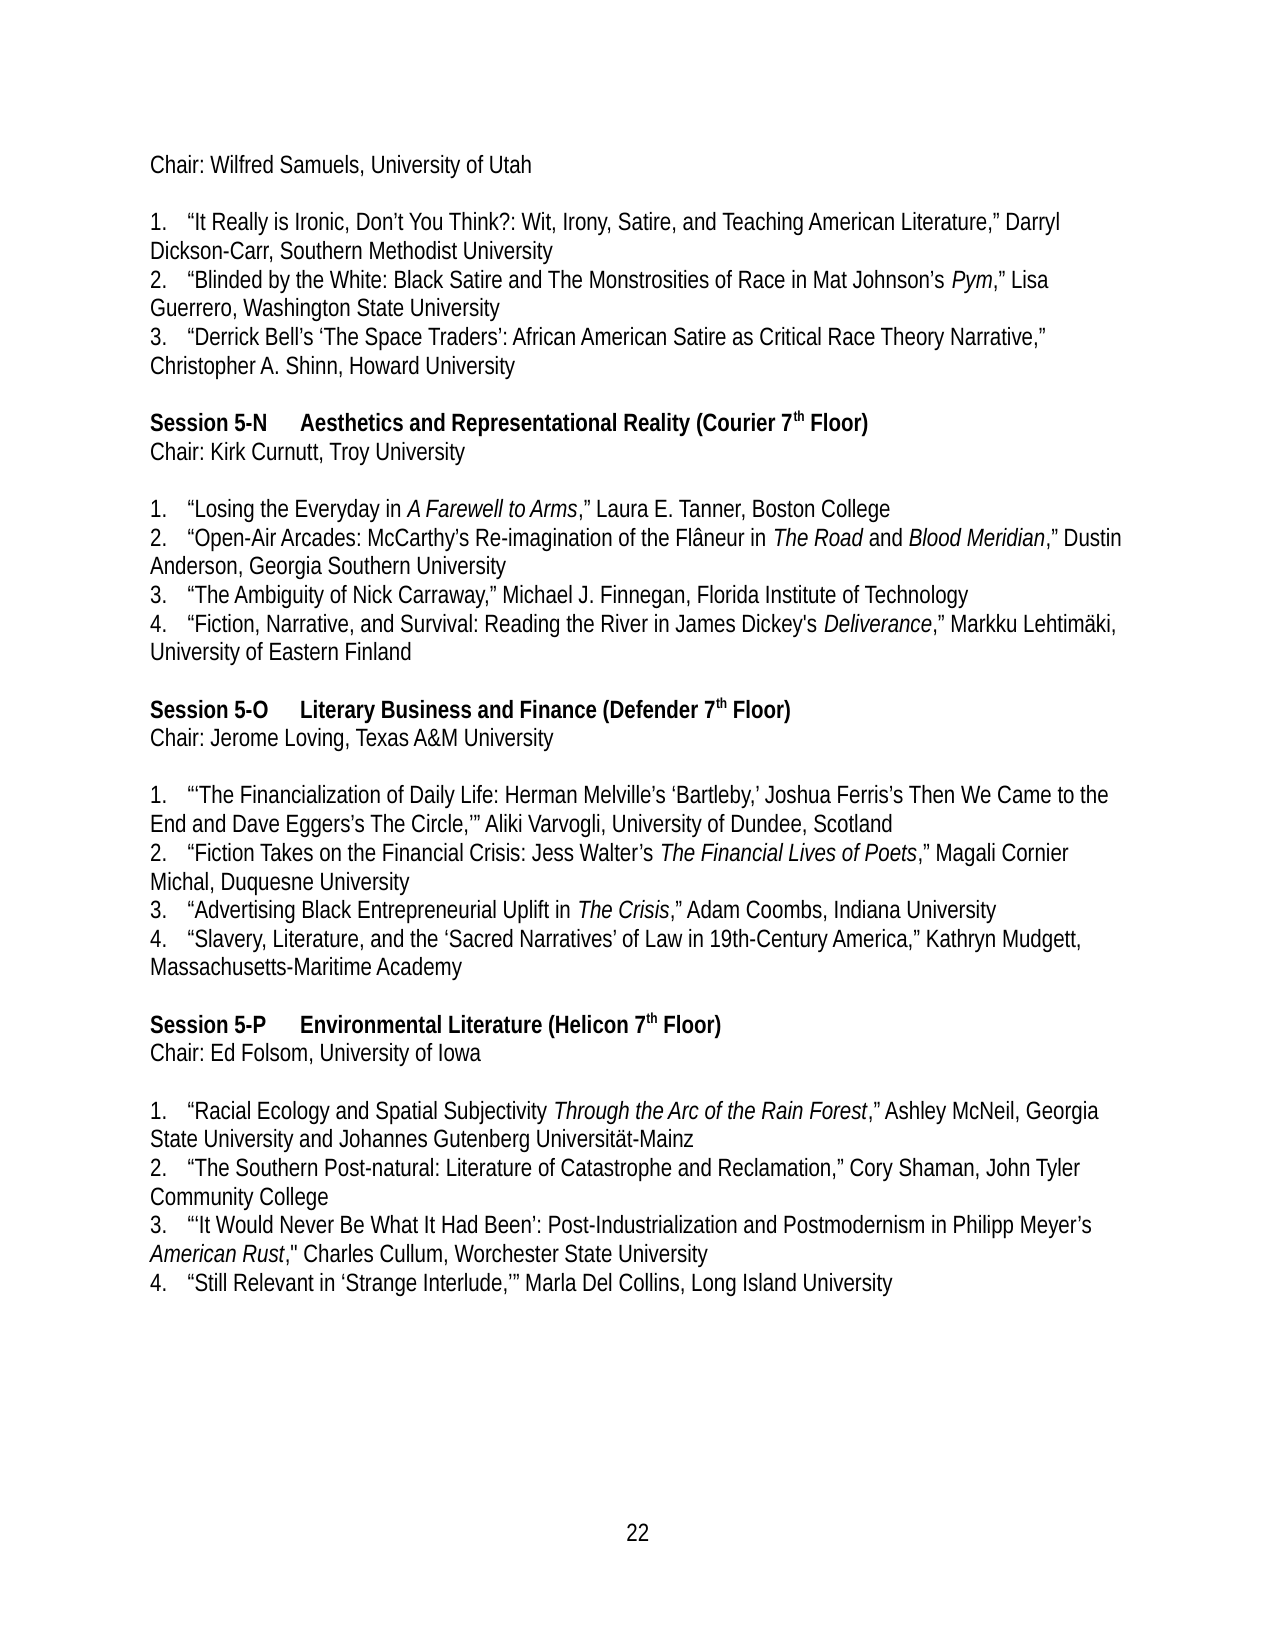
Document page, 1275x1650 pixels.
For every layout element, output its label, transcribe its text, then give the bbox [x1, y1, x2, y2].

text 4. “Still Relevant in ‘Strange Interlude,’” Marla Del Collins, Long Island University [150, 1267, 1125, 1296]
text 1. “Racial Ecology and Spatial Subjectivity Through the Arc of the Rain Forest,” Ashley McNeil, Georgia State University and Johannes Gutenberg Universität-Mainz [150, 1096, 1125, 1153]
text 3. “Derrick Bell’s ‘The Space Traders’: African American Satire as Critical Race Theory Narrative,” Christopher A. Shinn, Howard University [150, 322, 1125, 379]
text Chair: Ed Folsom, University of Iowa [150, 1038, 1125, 1067]
text 2. “Blinded by the White: Black Satire and The Monstrosities of Race in Mat Johnson’s Pym,” Lisa Guerrero, Washington State University [150, 265, 1125, 322]
text 4. “Slavery, Literature, and the ‘Sacred Narratives’ of Law in 19th-Century America,” Kathryn Mudgett, Massachusetts-Maritime Academy [150, 924, 1125, 981]
text 1. “Losing the Everyday in A Farewell to Arms,” Laura E. Tanner, Boston College [150, 494, 1125, 523]
text Chair: Wilfred Samuels, University of Utah [150, 150, 1125, 179]
text 1. “‘The Financialization of Daily Life: Herman Melville’s ‘Bartleby,’ Joshua Ferris’s Then We Came to the End and Dave Eggers’s The Circle,’” Aliki Varvogli, University of Dundee, Scotland [150, 781, 1125, 838]
text Chair: Kirk Curnutt, Troy University [150, 437, 1125, 465]
text 1. “It Really is Ironic, Don’t You Think?: Wit, Irony, Satire, and Teaching American Literature,” Darryl Dickson-Carr, Southern Methodist University [150, 207, 1125, 265]
text Session 5-O Literary Business and Finance (Defender 7th Floor) [150, 694, 1125, 723]
text 2. “Fiction Takes on the Financial Crisis: Jess Walter’s The Financial Lives of Poets,” Magali Cornier Michal, Duquesne University [150, 838, 1125, 895]
text 3. “Advertising Black Entrepreneurial Uplift in The Crisis,” Adam Coombs, Indiana University [150, 895, 1125, 924]
text 2. “The Southern Post-natural: Literature of Catastrophe and Reclamation,” Cory Shaman, John Tyler Community College [150, 1153, 1125, 1210]
text Session 5-P Environmental Literature (Helicon 7th Floor) [150, 1010, 1125, 1038]
text 2. “Open-Air Arcades: McCarthy’s Re-imagination of the Flâneur in The Road and Blood Meridian,” Dustin Anderson, Georgia Southern University [150, 523, 1125, 580]
text 4. “Fiction, Narrative, and Survival: Reading the River in James Dickey's Deliverance,” Markku Lehtimäki, University of Eastern Finland [150, 608, 1125, 666]
text 3. “The Ambiguity of Nick Carraway,” Michael J. Finnegan, Florida Institute of Technology [150, 580, 1125, 608]
text 3. “‘It Would Never Be What It Had Been’: Post-Industrialization and Postmodernism in Philipp Meyer’s American Rust," Charles Cullum, Worchester State University [150, 1210, 1125, 1267]
text Chair: Jerome Loving, Texas A&M University [150, 723, 1125, 752]
text Session 5-N Aesthetics and Representational Reality (Courier 7th Floor) [150, 408, 1125, 437]
